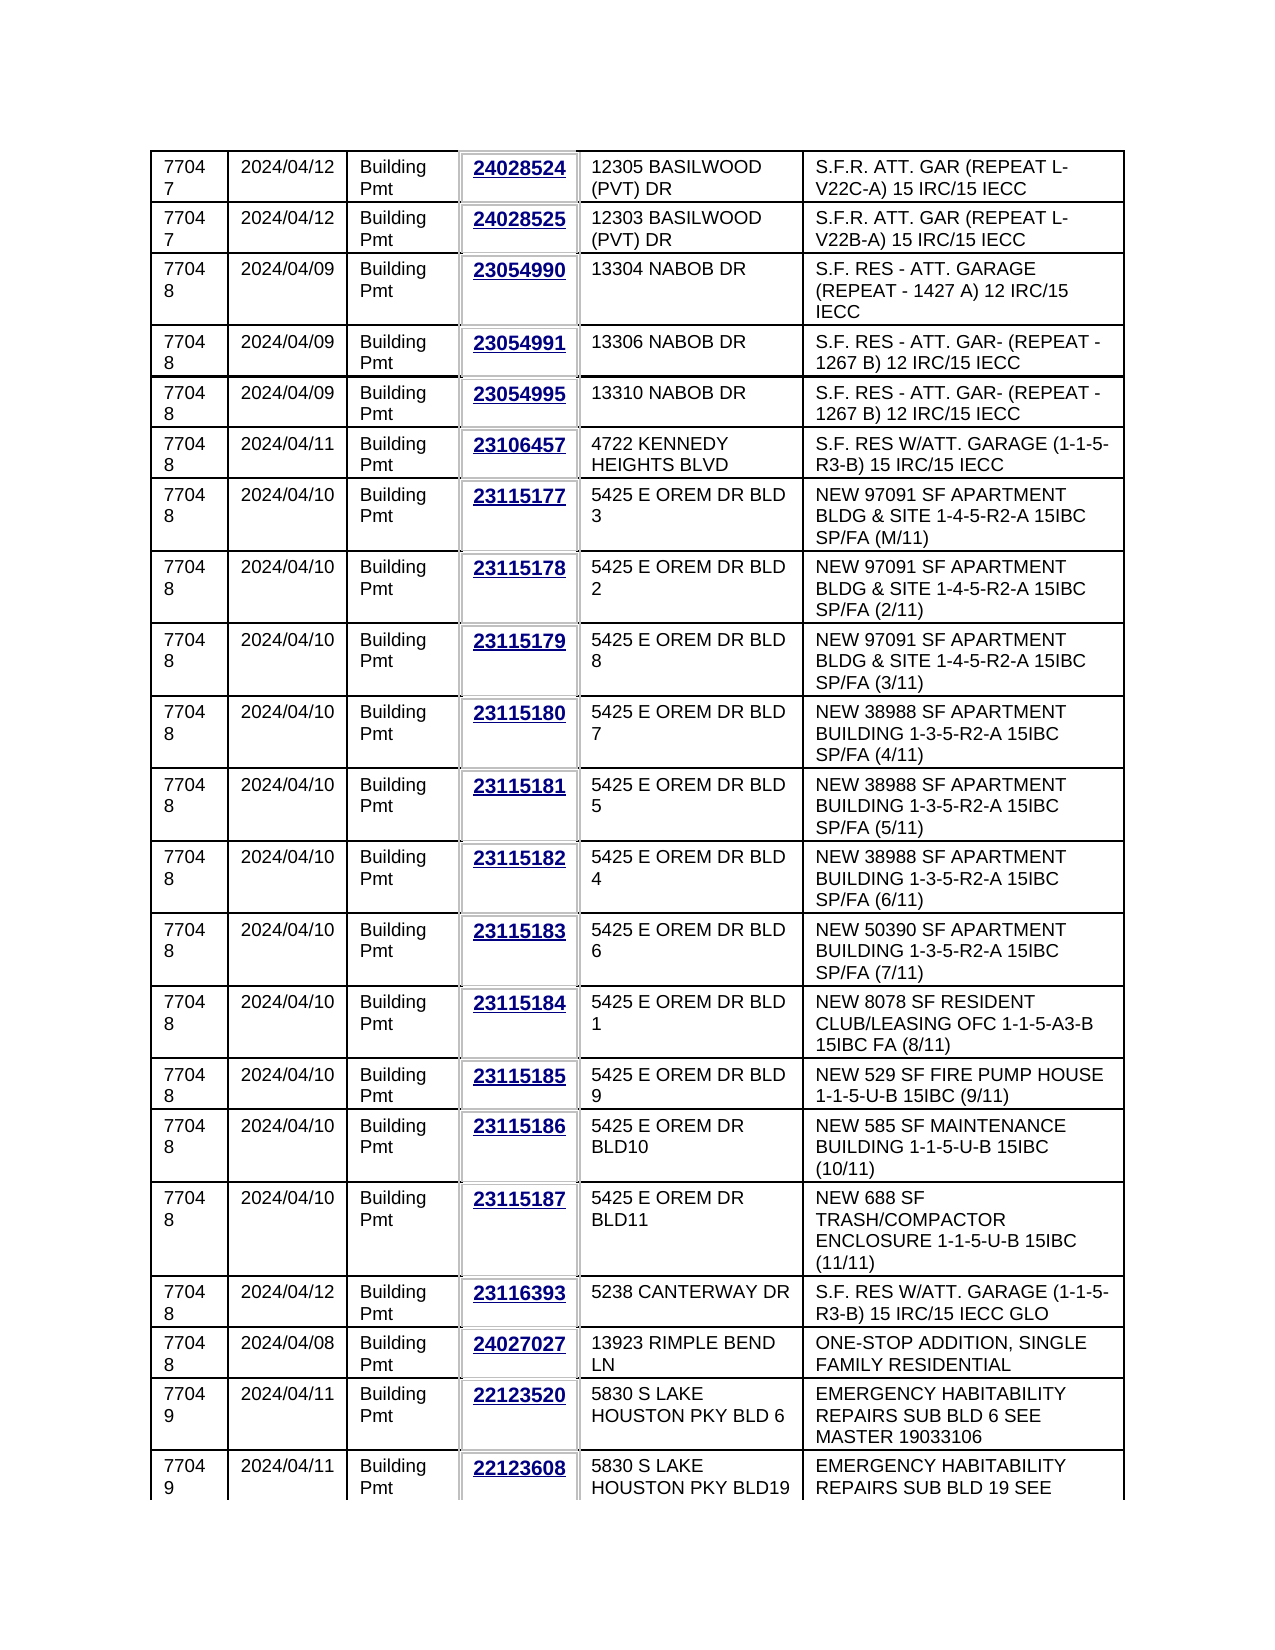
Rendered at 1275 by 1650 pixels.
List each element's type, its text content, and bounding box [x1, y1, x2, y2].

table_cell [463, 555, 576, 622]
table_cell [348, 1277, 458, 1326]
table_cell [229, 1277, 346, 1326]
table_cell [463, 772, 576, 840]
table_cell Building Pmt [348, 378, 458, 426]
table_cell 23054990 [463, 257, 576, 324]
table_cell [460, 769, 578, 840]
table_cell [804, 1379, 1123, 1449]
table_cell S.F. RES - ATT. GAR- (REPEAT - 1267 B) 12 IRC/15 IECC [804, 326, 1123, 375]
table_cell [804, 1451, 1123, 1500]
table_cell Building Pmt [348, 428, 458, 477]
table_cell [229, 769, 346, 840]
table_cell 12305 BASILWOOD (PVT) DR [581, 152, 802, 201]
table_cell S.F.R. ATT. GAR (REPEAT L-V22C-A) 15 IRC/15 IECC [804, 152, 1123, 201]
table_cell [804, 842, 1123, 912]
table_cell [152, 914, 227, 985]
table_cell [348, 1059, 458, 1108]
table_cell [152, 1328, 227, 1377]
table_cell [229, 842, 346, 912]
table_cell Building Pmt [348, 203, 458, 252]
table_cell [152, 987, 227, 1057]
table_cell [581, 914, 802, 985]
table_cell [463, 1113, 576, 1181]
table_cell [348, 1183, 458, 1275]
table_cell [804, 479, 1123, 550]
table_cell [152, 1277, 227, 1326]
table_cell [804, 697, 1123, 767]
table_cell 2024/04/09 [229, 378, 346, 426]
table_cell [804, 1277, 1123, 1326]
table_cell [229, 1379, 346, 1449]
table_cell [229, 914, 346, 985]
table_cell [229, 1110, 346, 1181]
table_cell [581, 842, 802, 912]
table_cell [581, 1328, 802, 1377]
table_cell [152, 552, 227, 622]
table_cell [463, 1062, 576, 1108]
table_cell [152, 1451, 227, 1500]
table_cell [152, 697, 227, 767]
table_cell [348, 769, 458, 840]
table_cell 23054991 [463, 329, 576, 375]
table_cell 12303 BASILWOOD (PVT) DR [581, 203, 802, 252]
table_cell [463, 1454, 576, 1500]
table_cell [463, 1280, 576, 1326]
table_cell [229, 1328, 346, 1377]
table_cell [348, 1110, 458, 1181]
table_cell 2024/04/12 [229, 203, 346, 252]
table_cell 4722 KENNEDY HEIGHTS BLVD [581, 428, 802, 477]
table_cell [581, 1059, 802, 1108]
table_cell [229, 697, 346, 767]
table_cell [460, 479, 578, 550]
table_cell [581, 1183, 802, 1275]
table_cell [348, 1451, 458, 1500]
table_cell S.F. RES - ATT. GAR- (REPEAT - 1267 B) 12 IRC/15 IECC [804, 378, 1123, 426]
table_cell S.F. RES - ATT. GARAGE (REPEAT - 1427 A) 12 IRC/15 IECC [804, 254, 1123, 324]
table_cell 13310 NABOB DR [581, 378, 802, 426]
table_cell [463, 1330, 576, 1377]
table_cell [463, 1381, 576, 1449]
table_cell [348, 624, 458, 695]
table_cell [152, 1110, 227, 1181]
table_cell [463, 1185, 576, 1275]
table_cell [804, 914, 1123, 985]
table_cell Building Pmt [348, 152, 458, 201]
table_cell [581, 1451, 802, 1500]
table_cell 77048 [152, 378, 227, 426]
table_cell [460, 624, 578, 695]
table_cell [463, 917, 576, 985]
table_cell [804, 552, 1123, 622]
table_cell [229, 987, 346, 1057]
table_cell 13304 NABOB DR [581, 254, 802, 324]
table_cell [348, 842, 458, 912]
table_cell 77048 [152, 428, 227, 477]
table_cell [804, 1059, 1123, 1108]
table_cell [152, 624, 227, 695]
table_cell 2024/04/09 [229, 326, 346, 375]
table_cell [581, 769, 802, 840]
table_cell 77047 [152, 203, 227, 252]
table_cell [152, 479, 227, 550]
table_cell Building Pmt [348, 254, 458, 324]
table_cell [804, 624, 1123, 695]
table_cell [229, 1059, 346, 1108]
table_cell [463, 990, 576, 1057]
table_cell 2024/04/09 [229, 254, 346, 324]
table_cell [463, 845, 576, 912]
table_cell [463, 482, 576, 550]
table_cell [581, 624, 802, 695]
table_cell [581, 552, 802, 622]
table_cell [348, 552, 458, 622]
table_cell Building Pmt [348, 326, 458, 375]
table_cell S.F.R. ATT. GAR (REPEAT L-V22B-A) 15 IRC/15 IECC [804, 203, 1123, 252]
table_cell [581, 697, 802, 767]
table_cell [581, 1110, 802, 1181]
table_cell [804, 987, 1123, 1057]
table_cell 13306 NABOB DR [581, 326, 802, 375]
table_cell 2024/04/11 [229, 428, 346, 477]
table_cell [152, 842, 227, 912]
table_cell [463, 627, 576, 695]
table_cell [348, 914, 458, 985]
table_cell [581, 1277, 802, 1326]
table_cell 77047 [152, 152, 227, 201]
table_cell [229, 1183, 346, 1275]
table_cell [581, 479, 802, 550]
table_cell 77048 [152, 254, 227, 324]
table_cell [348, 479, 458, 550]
table_cell S.F. RES W/ATT. GARAGE (1-1-5-R3-B) 15 IRC/15 IECC [804, 428, 1123, 477]
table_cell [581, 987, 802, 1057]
table_cell 77048 [152, 326, 227, 375]
table_cell 2024/04/12 [229, 152, 346, 201]
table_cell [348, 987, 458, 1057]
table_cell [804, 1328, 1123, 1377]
table_cell 23054995 [463, 380, 576, 426]
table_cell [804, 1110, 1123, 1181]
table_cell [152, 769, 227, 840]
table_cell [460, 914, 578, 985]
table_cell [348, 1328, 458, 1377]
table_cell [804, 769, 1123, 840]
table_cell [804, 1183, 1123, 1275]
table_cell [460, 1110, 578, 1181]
table_cell 23106457 [463, 431, 576, 477]
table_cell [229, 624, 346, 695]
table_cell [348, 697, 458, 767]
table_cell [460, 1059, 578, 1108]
table_cell 24028524 [463, 155, 576, 201]
table_cell 24028525 [463, 206, 576, 252]
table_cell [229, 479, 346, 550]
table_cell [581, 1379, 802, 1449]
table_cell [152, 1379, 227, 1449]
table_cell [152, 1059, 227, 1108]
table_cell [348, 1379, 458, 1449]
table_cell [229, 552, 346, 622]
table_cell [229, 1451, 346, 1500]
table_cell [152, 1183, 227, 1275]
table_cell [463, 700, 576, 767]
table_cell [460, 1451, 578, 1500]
